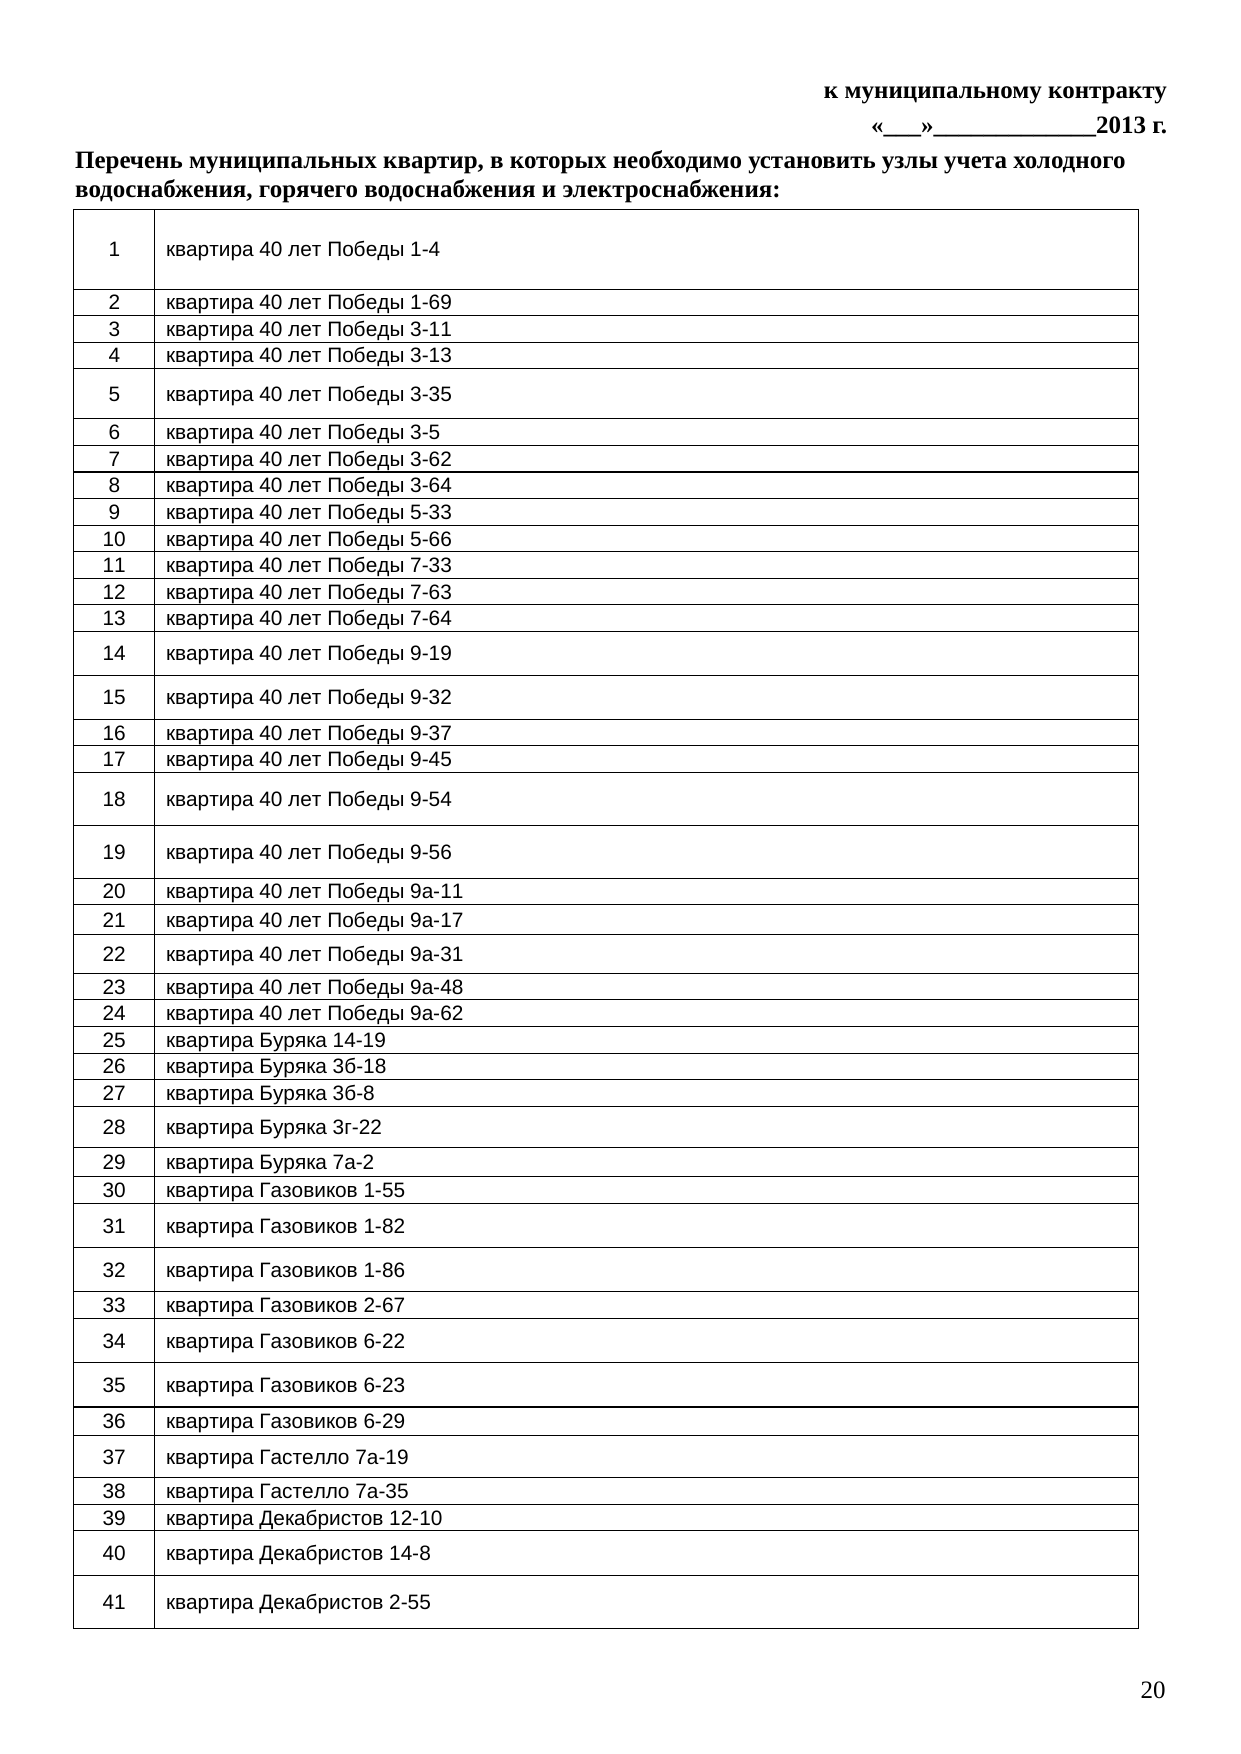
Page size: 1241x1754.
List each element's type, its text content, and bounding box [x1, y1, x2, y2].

table_cell 33 [74, 1292, 154, 1317]
table_cell 23 [74, 974, 154, 999]
table_cell квартира 40 лет Победы 9-37 [155, 720, 1138, 745]
table_cell 15 [74, 676, 154, 719]
table_cell 12 [74, 579, 154, 604]
table_cell 7 [74, 446, 154, 471]
table_cell квартира 40 лет Победы 3-5 [155, 419, 1138, 445]
table_cell квартира Газовиков 2-67 [155, 1292, 1138, 1317]
table_cell 17 [74, 746, 154, 772]
table_cell 28 [74, 1107, 154, 1147]
table_cell 5 [74, 369, 154, 418]
table_cell квартира 40 лет Победы 5-66 [155, 526, 1138, 551]
table_cell 38 [74, 1478, 154, 1504]
table_cell квартира 40 лет Победы 9-32 [155, 676, 1138, 719]
table_cell 36 [74, 1408, 154, 1435]
table_cell квартира 40 лет Победы 9а-62 [155, 1000, 1138, 1026]
text «___»_____________2013 г. [75, 110, 1167, 139]
table_header 1 [74, 210, 154, 288]
table_cell 21 [74, 905, 154, 934]
table_cell квартира Буряка 3б-8 [155, 1080, 1138, 1106]
table_cell квартира 40 лет Победы 1-69 [155, 290, 1138, 315]
table_header квартира 40 лет Победы 1-4 [155, 210, 1138, 288]
table_cell квартира Гастелло 7а-35 [155, 1478, 1138, 1504]
table_cell 9 [74, 499, 154, 524]
table_cell 39 [74, 1505, 154, 1530]
table_cell квартира Декабристов 14-8 [155, 1531, 1138, 1574]
table_cell 32 [74, 1248, 154, 1291]
text Перечень муниципальных квартир, в которых необходимо установить узлы учета холодного водоснабжения, горячего водоснабжения и электроснабжения: [75, 145, 1167, 202]
table_cell 16 [74, 720, 154, 745]
table_cell квартира Буряка 3г-22 [155, 1107, 1138, 1147]
table_cell 41 [74, 1576, 154, 1628]
table_cell квартира 40 лет Победы 3-13 [155, 343, 1138, 368]
table_cell 18 [74, 773, 154, 825]
text к муниципальному контракту [75, 75, 1167, 104]
table_cell квартира 40 лет Победы 9-54 [155, 773, 1138, 825]
table_cell 31 [74, 1204, 154, 1247]
table_cell 2 [74, 290, 154, 315]
table_cell квартира Буряка 7а-2 [155, 1148, 1138, 1176]
table_cell квартира Газовиков 6-22 [155, 1319, 1138, 1362]
table_cell 4 [74, 343, 154, 368]
table_cell квартира Гастелло 7а-19 [155, 1436, 1138, 1477]
table_cell квартира Газовиков 6-23 [155, 1363, 1138, 1406]
table_cell квартира Буряка 14-19 [155, 1027, 1138, 1052]
table_cell 30 [74, 1177, 154, 1203]
table_cell 24 [74, 1000, 154, 1026]
table_cell 19 [74, 826, 154, 878]
table_cell квартира Декабристов 2-55 [155, 1576, 1138, 1628]
table_cell 13 [74, 605, 154, 631]
table_cell 20 [74, 879, 154, 904]
table_cell 22 [74, 935, 154, 973]
table_cell квартира 40 лет Победы 7-63 [155, 579, 1138, 604]
table_cell квартира 40 лет Победы 9а-31 [155, 935, 1138, 973]
table_cell квартира 40 лет Победы 3-64 [155, 473, 1138, 498]
table_cell квартира Буряка 3б-18 [155, 1054, 1138, 1079]
table_cell 8 [74, 473, 154, 498]
table_cell квартира 40 лет Победы 9-19 [155, 632, 1138, 674]
table_cell 37 [74, 1436, 154, 1477]
table_cell квартира 40 лет Победы 3-11 [155, 316, 1138, 342]
table_cell квартира 40 лет Победы 9-45 [155, 746, 1138, 772]
table_cell 35 [74, 1363, 154, 1406]
table_cell квартира Декабристов 12-10 [155, 1505, 1138, 1530]
table_cell 27 [74, 1080, 154, 1106]
table_cell 10 [74, 526, 154, 551]
table_cell квартира 40 лет Победы 7-64 [155, 605, 1138, 631]
table_cell квартира 40 лет Победы 9а-17 [155, 905, 1138, 934]
table_cell 6 [74, 419, 154, 445]
table_cell 3 [74, 316, 154, 342]
table_cell квартира Газовиков 1-82 [155, 1204, 1138, 1247]
table_cell 40 [74, 1531, 154, 1574]
table_cell квартира 40 лет Победы 3-62 [155, 446, 1138, 471]
table_cell квартира 40 лет Победы 5-33 [155, 499, 1138, 524]
table_cell квартира 40 лет Победы 9а-11 [155, 879, 1138, 904]
table_cell квартира 40 лет Победы 9а-48 [155, 974, 1138, 999]
table_cell 11 [74, 552, 154, 578]
table_cell квартира Газовиков 1-55 [155, 1177, 1138, 1203]
table_cell квартира 40 лет Победы 7-33 [155, 552, 1138, 578]
table_cell 25 [74, 1027, 154, 1052]
table_cell квартира 40 лет Победы 9-56 [155, 826, 1138, 878]
table_cell квартира Газовиков 1-86 [155, 1248, 1138, 1291]
table_cell квартира 40 лет Победы 3-35 [155, 369, 1138, 418]
table_cell 29 [74, 1148, 154, 1176]
table_cell 14 [74, 632, 154, 674]
table_cell квартира Газовиков 6-29 [155, 1408, 1138, 1435]
table_cell 26 [74, 1054, 154, 1079]
table_cell 34 [74, 1319, 154, 1362]
